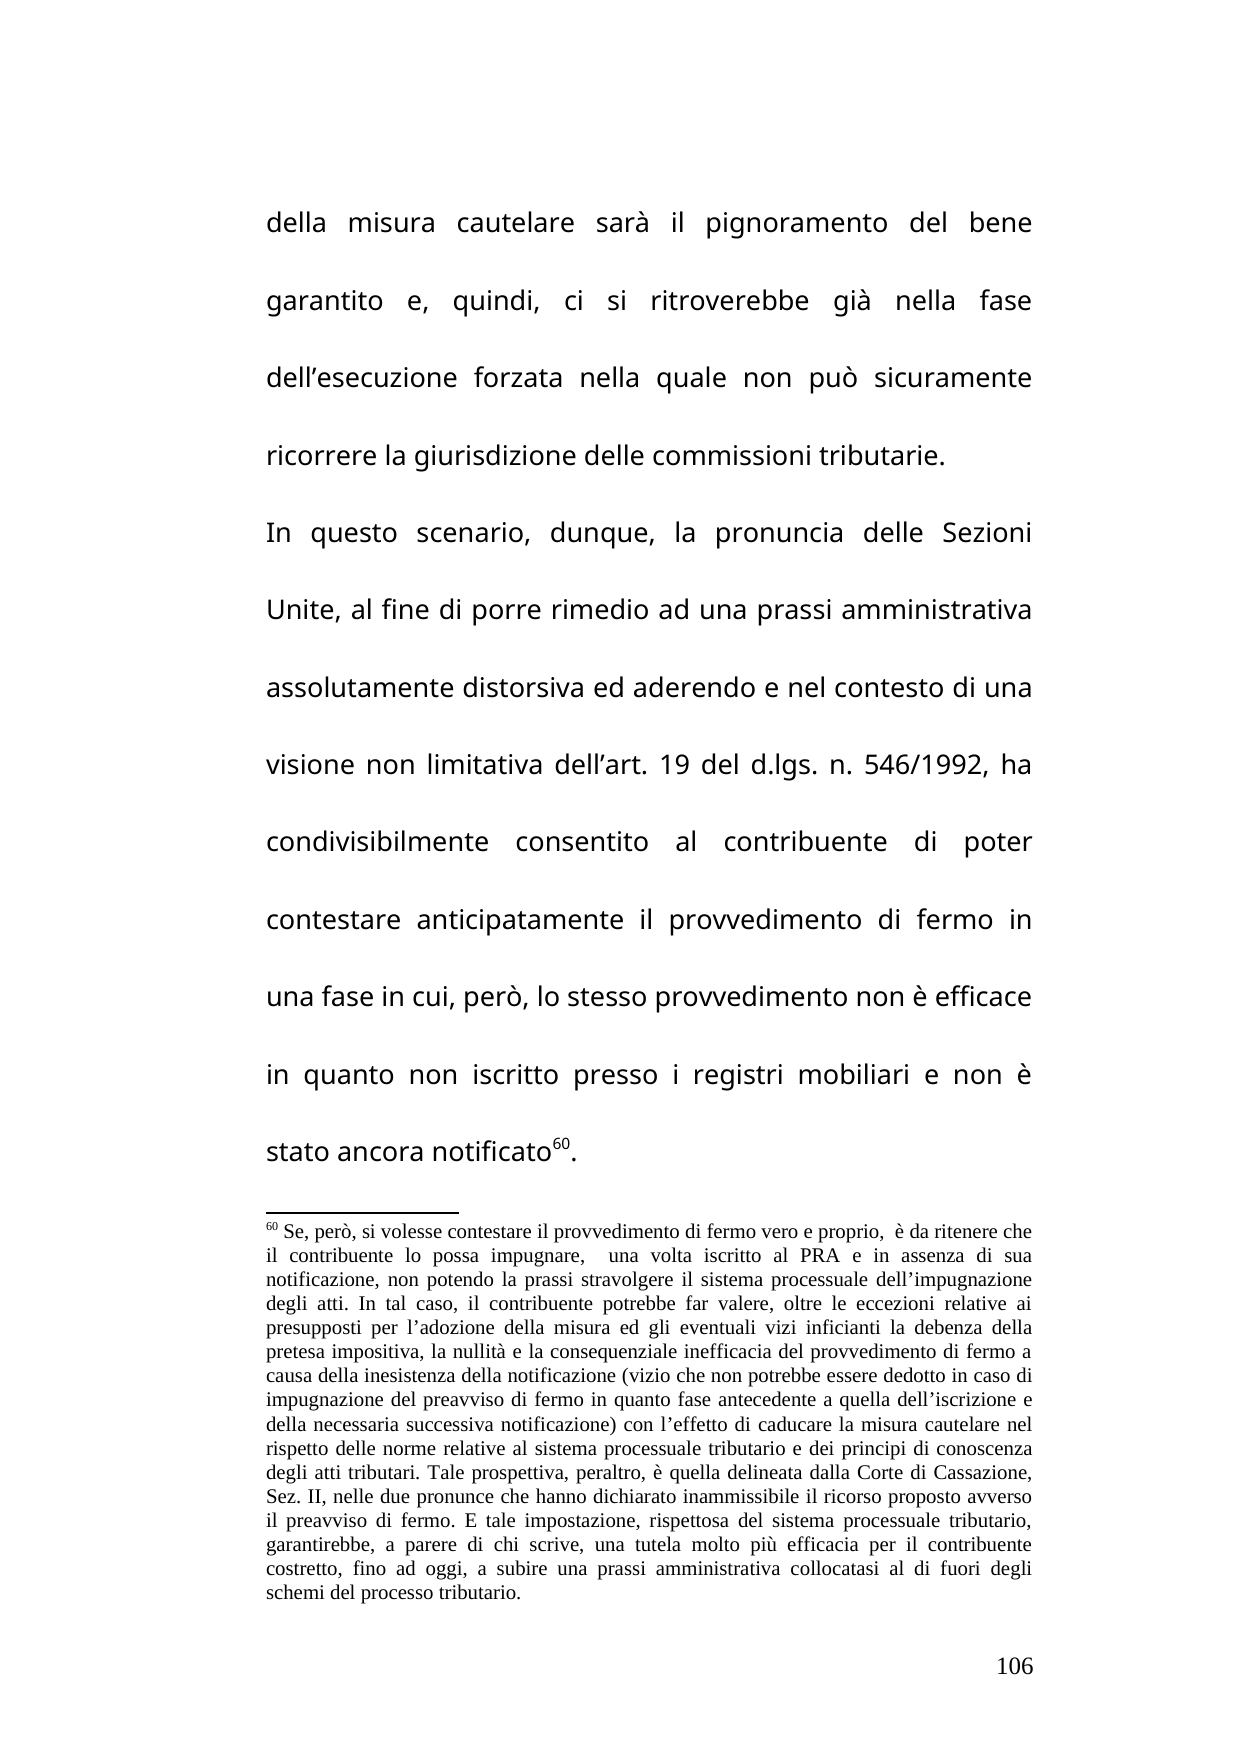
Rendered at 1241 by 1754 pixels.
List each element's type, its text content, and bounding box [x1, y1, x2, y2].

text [266, 204, 1033, 473]
text In questo scenario, dunque, la pronuncia delle Sezioni Unite, al fine di porre rimedio ad una prassi amministrativa assolutamente distorsiva ed aderendo e nel contesto di una visione non limitativa dell’art. 19 del d.lgs. n. 546/1992, ha condivisibilmente consentito al contribuente di poter contestare anticipatamente il provvedimento di fermo in una fase in cui, però, lo stesso provvedimento non è efficace in quanto non iscritto presso i registri mobiliari e non è stato ancora notificato. [266, 513, 1033, 1169]
